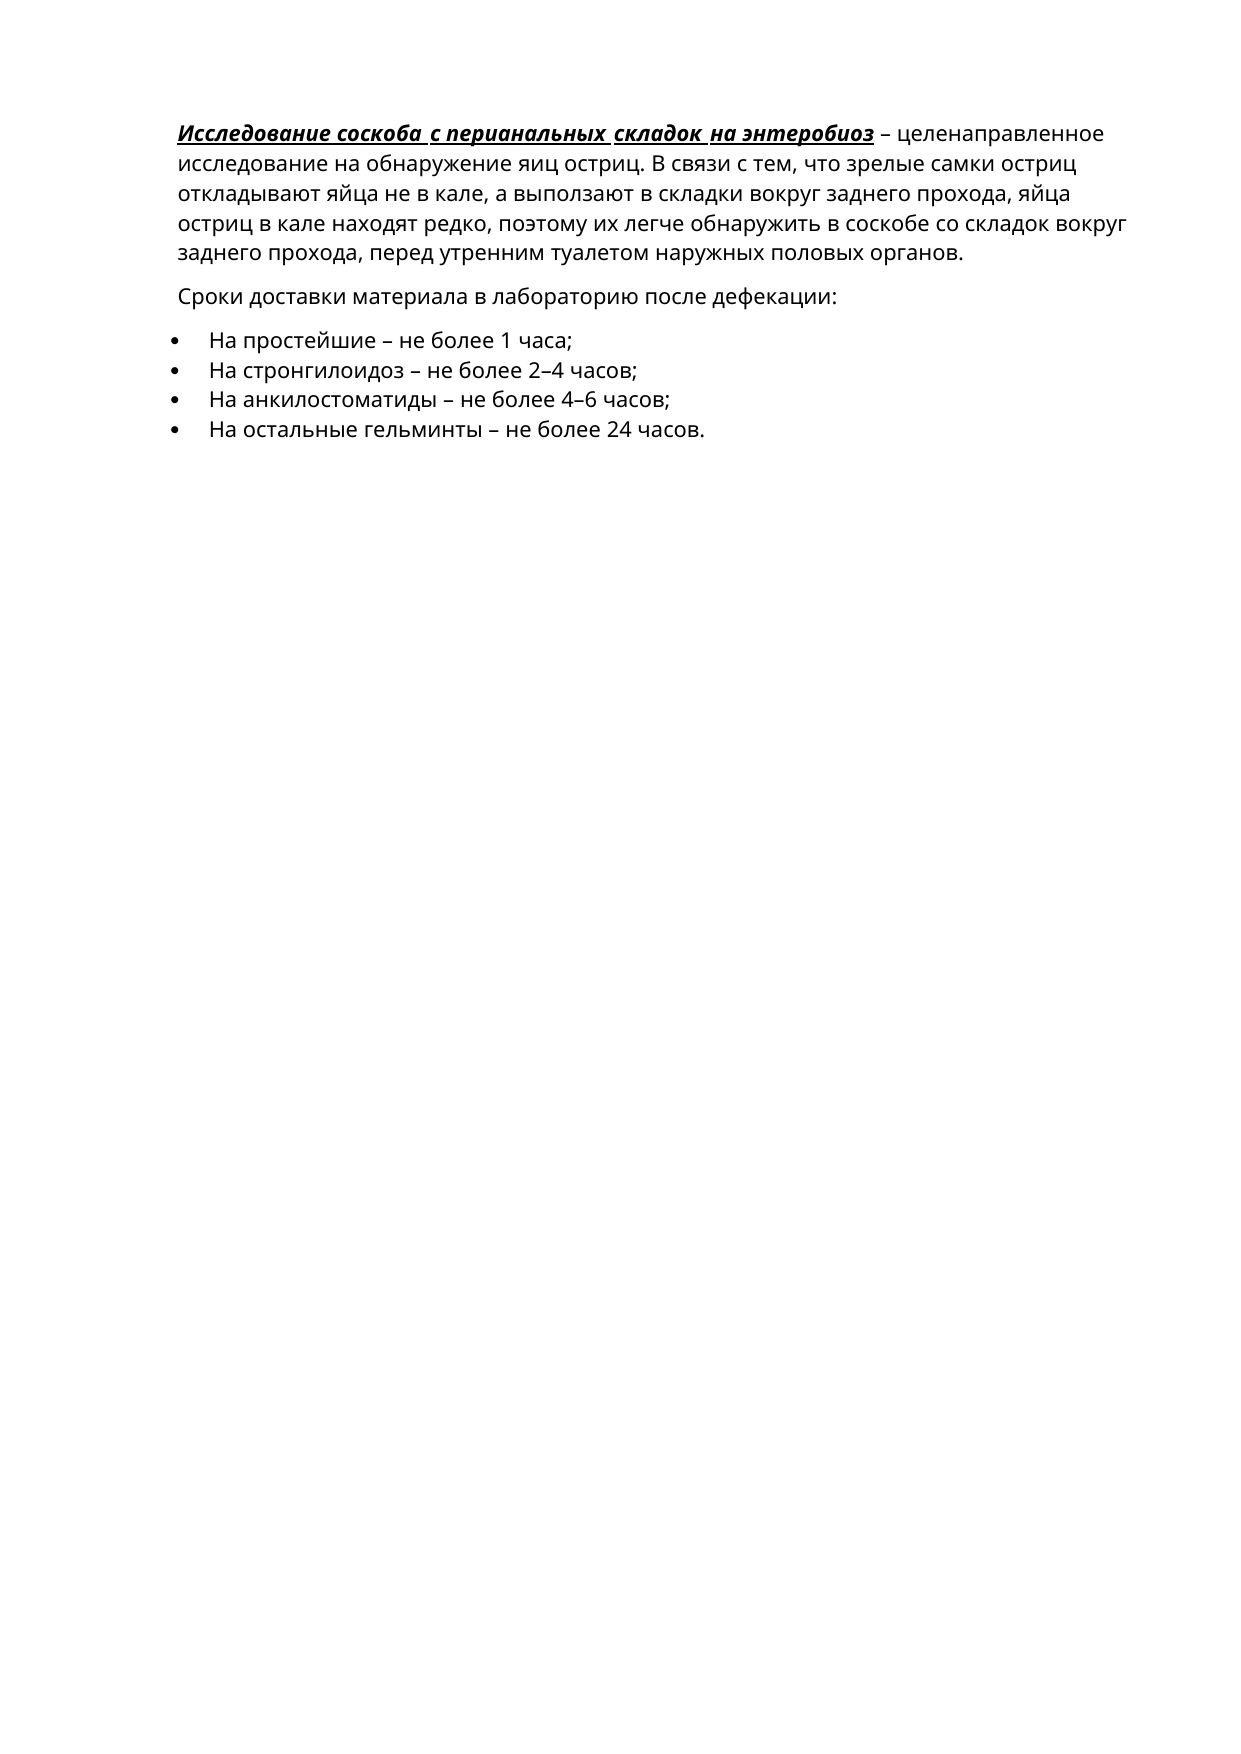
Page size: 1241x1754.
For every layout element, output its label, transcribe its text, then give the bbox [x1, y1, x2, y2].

text Сроки доставки материала в лабораторию после дефекации: [177, 281, 1152, 311]
list На стронгилоидоз – не более 2–4 часов; [171, 354, 1152, 384]
list На анкилостоматиды – не более 4–6 часов; [171, 384, 1152, 414]
text Исследование соскоба с перианальных складок на энтеробиоз – целенаправленное исследование на обнаружение яиц остриц. В связи с тем, что зрелые самки остриц откладывают яйца не в кале, а выползают в складки вокруг заднего прохода, яйца остриц в кале находят редко, поэтому их легче обнаружить в соскобе со складок вокруг заднего прохода, перед утренним туалетом наружных половых органов. [177, 118, 1152, 267]
list На остальные гельминты – не более 24 часов. [171, 414, 1152, 444]
list На простейшие – не более 1 часа; [171, 325, 1152, 354]
